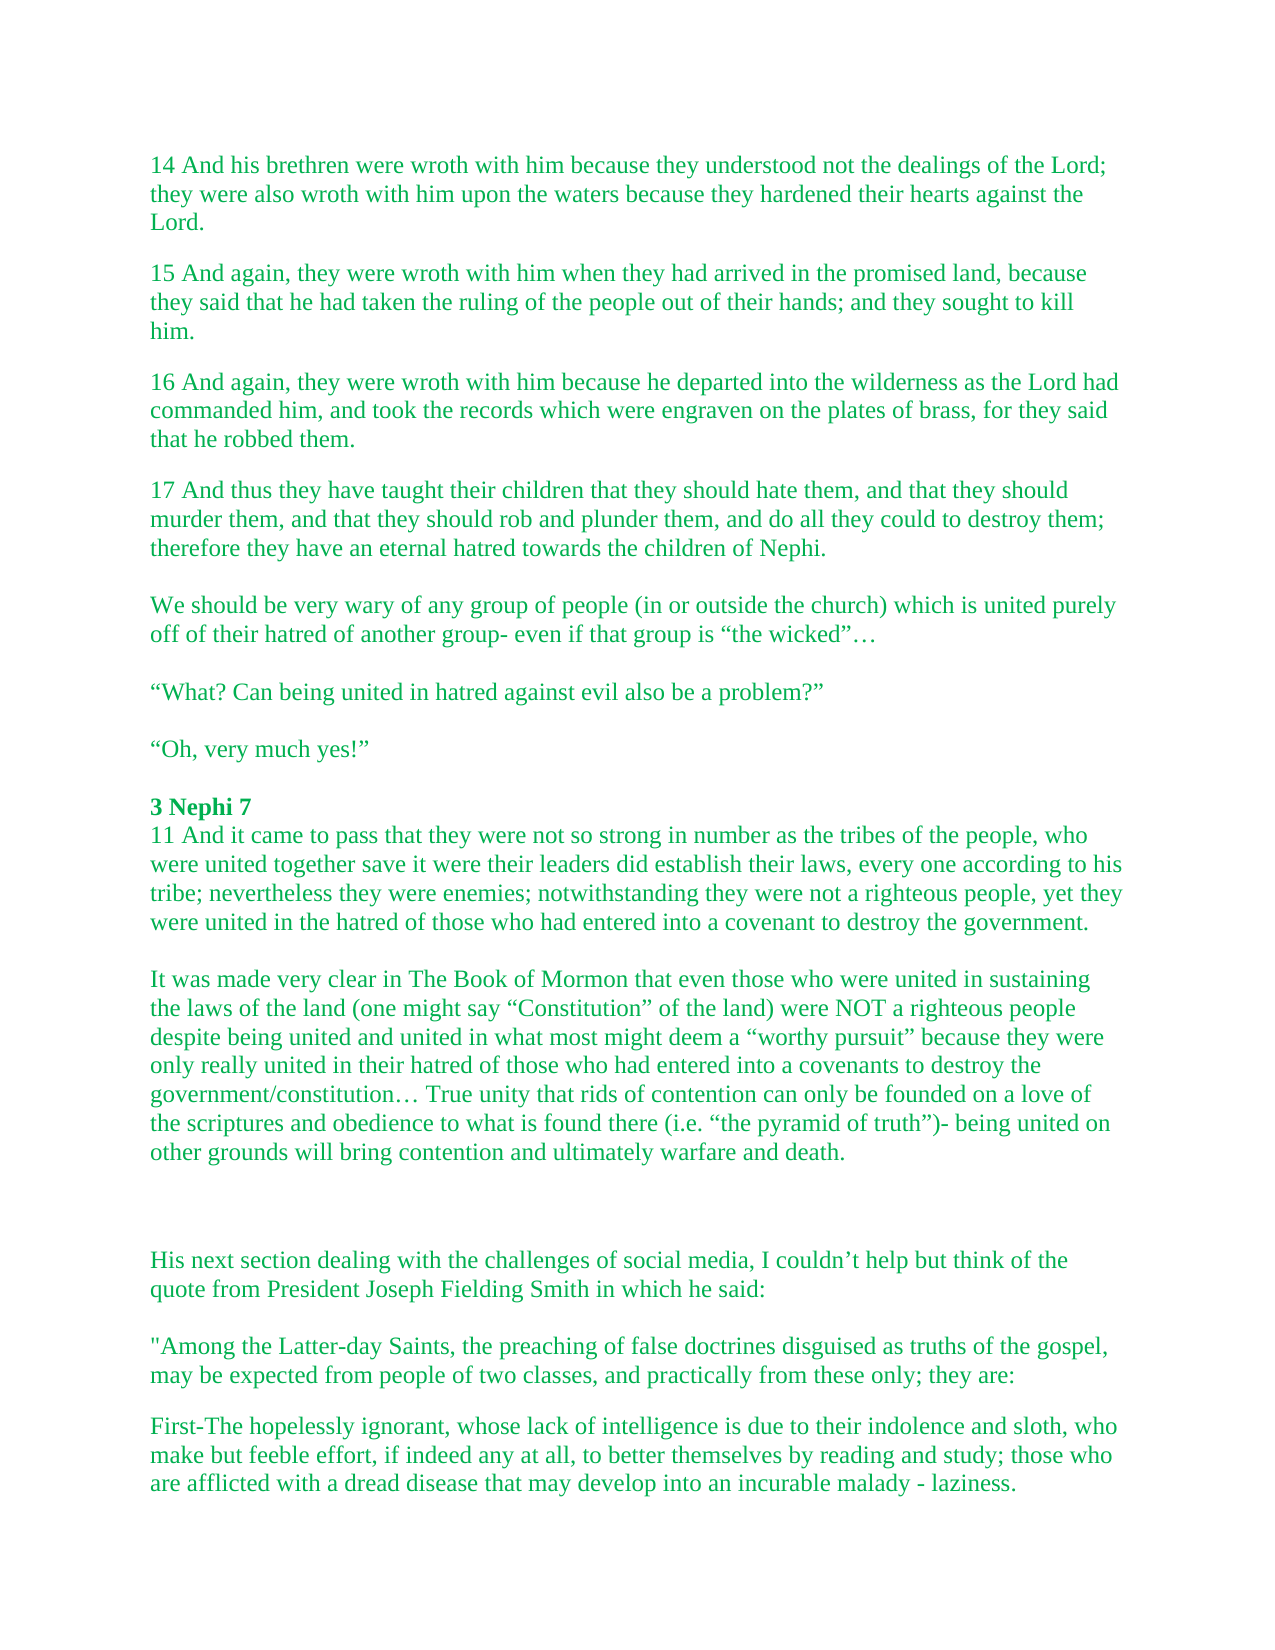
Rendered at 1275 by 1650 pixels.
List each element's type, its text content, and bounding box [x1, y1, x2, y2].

text His next section dealing with the challenges of social media, I couldn’t help but think of the quote from President Joseph Fielding Smith in which he said: "Among the Latter-day Saints, the preaching of false doctrines disguised as truths of the gospel, may be expected from people of two classes, and practically from these only; they are: [150, 1187, 1125, 1389]
text First-The hopelessly ignorant, whose lack of intelligence is due to their indolence and sloth, who make but feeble effort, if indeed any at all, to better themselves by reading and study; those who are afflicted with a dread disease that may develop into an incurable malady - laziness. [150, 1411, 1125, 1497]
text 15 And again, they were wroth with him when they had arrived in the promised land, because they said that he had taken the ruling of the people out of their hands; and they sought to kill him. [150, 258, 1125, 345]
text 14 And his brethren were wroth with him because they understood not the dealings of the Lord; they were also wroth with him upon the waters because they hardened their hearts against the Lord. [150, 150, 1125, 236]
text 16 And again, they were wroth with him because he departed into the wilderness as the Lord had commanded him, and took the records which were engraven on the plates of brass, for they said that he robbed them. [150, 367, 1125, 453]
text 17 And thus they have taught their children that they should hate them, and that they should murder them, and that they should rob and plunder them, and do all they could to destroy them; therefore they have an eternal hatred towards the children of Nephi. We should be very wary of any group of people (in or outside the church) which is united purely off of their hatred of another group- even if that group is “the wicked”… “What? Can being united in hatred against evil also be a problem?” “Oh, very much yes!” 3 Nephi 7 11 And it came to pass that they were not so strong in number as the tribes of the people, who were united together save it were their leaders did establish their laws, every one according to his tribe; nevertheless they were enemies; notwithstanding they were not a righteous people, yet they were united in the hatred of those who had entered into a covenant to destroy the government. It was made very clear in The Book of Mormon that even those who were united in sustaining the laws of the land (one might say “Constitution” of the land) were NOT a righteous people despite being united and united in what most might deem a “worthy pursuit” because they were only really united in their hatred of those who had entered into a covenants to destroy the government/constitution… True unity that rids of contention can only be founded on a love of the scriptures and obedience to what is found there (i.e. “the pyramid of truth”)- being united on other grounds will bring contention and ultimately warfare and death. [150, 475, 1125, 1165]
